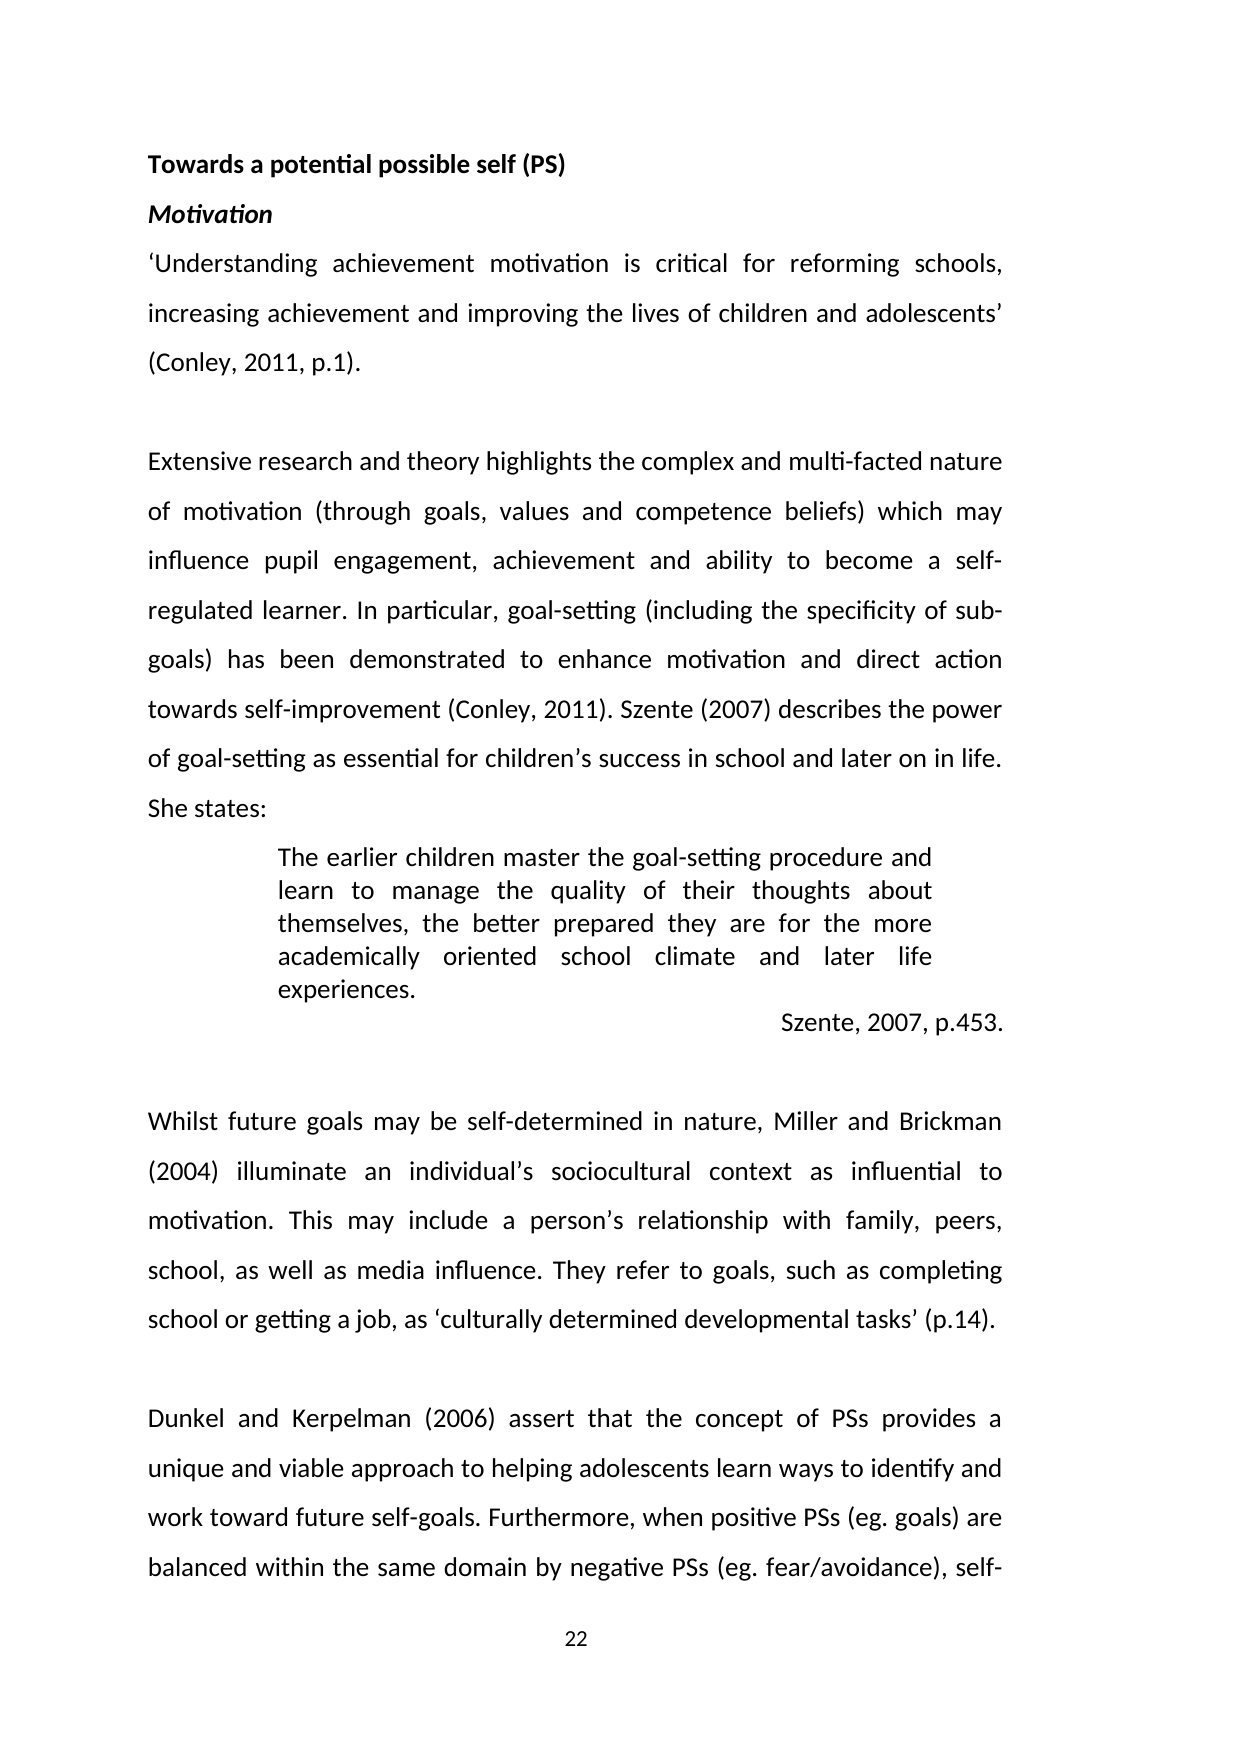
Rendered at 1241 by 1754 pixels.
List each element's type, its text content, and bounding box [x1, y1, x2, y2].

text Motivation [148, 197, 1004, 230]
text Extensive research and theory highlights the complex and multi-facted nature of motivation (through goals, values and competence beliefs) which may influence pupil engagement, achievement and ability to become a self-regulated learner. In particular, goal-setting (including the specificity of sub-goals) has been demonstrated to enhance motivation and direct action towards self-improvement (Conley, 2011). Szente (2007) describes the power of goal-setting as essential for children’s success in school and later on in life. She states: [148, 444, 1004, 824]
text The earlier children master the goal-setting procedure and learn to manage the quality of their thoughts about themselves, the better prepared they are for the more academically oriented school climate and later life experiences. [278, 840, 933, 1006]
text Whilst future goals may be self-determined in nature, Miller and Brickman (2004) illuminate an individual’s sociocultural context as influential to motivation. This may include a person’s relationship with family, peers, school, as well as media influence. They refer to goals, such as completing school or getting a job, as ‘culturally determined developmental tasks’ (p.14). [148, 1104, 1004, 1335]
text ‘Understanding achievement motivation is critical for reforming schools, increasing achievement and improving the lives of children and adolescents’ (Conley, 2011, p.1). [148, 247, 1004, 379]
text Towards a potential possible self (PS) [148, 148, 1004, 181]
text Szente, 2007, p.453. [223, 1006, 1004, 1038]
